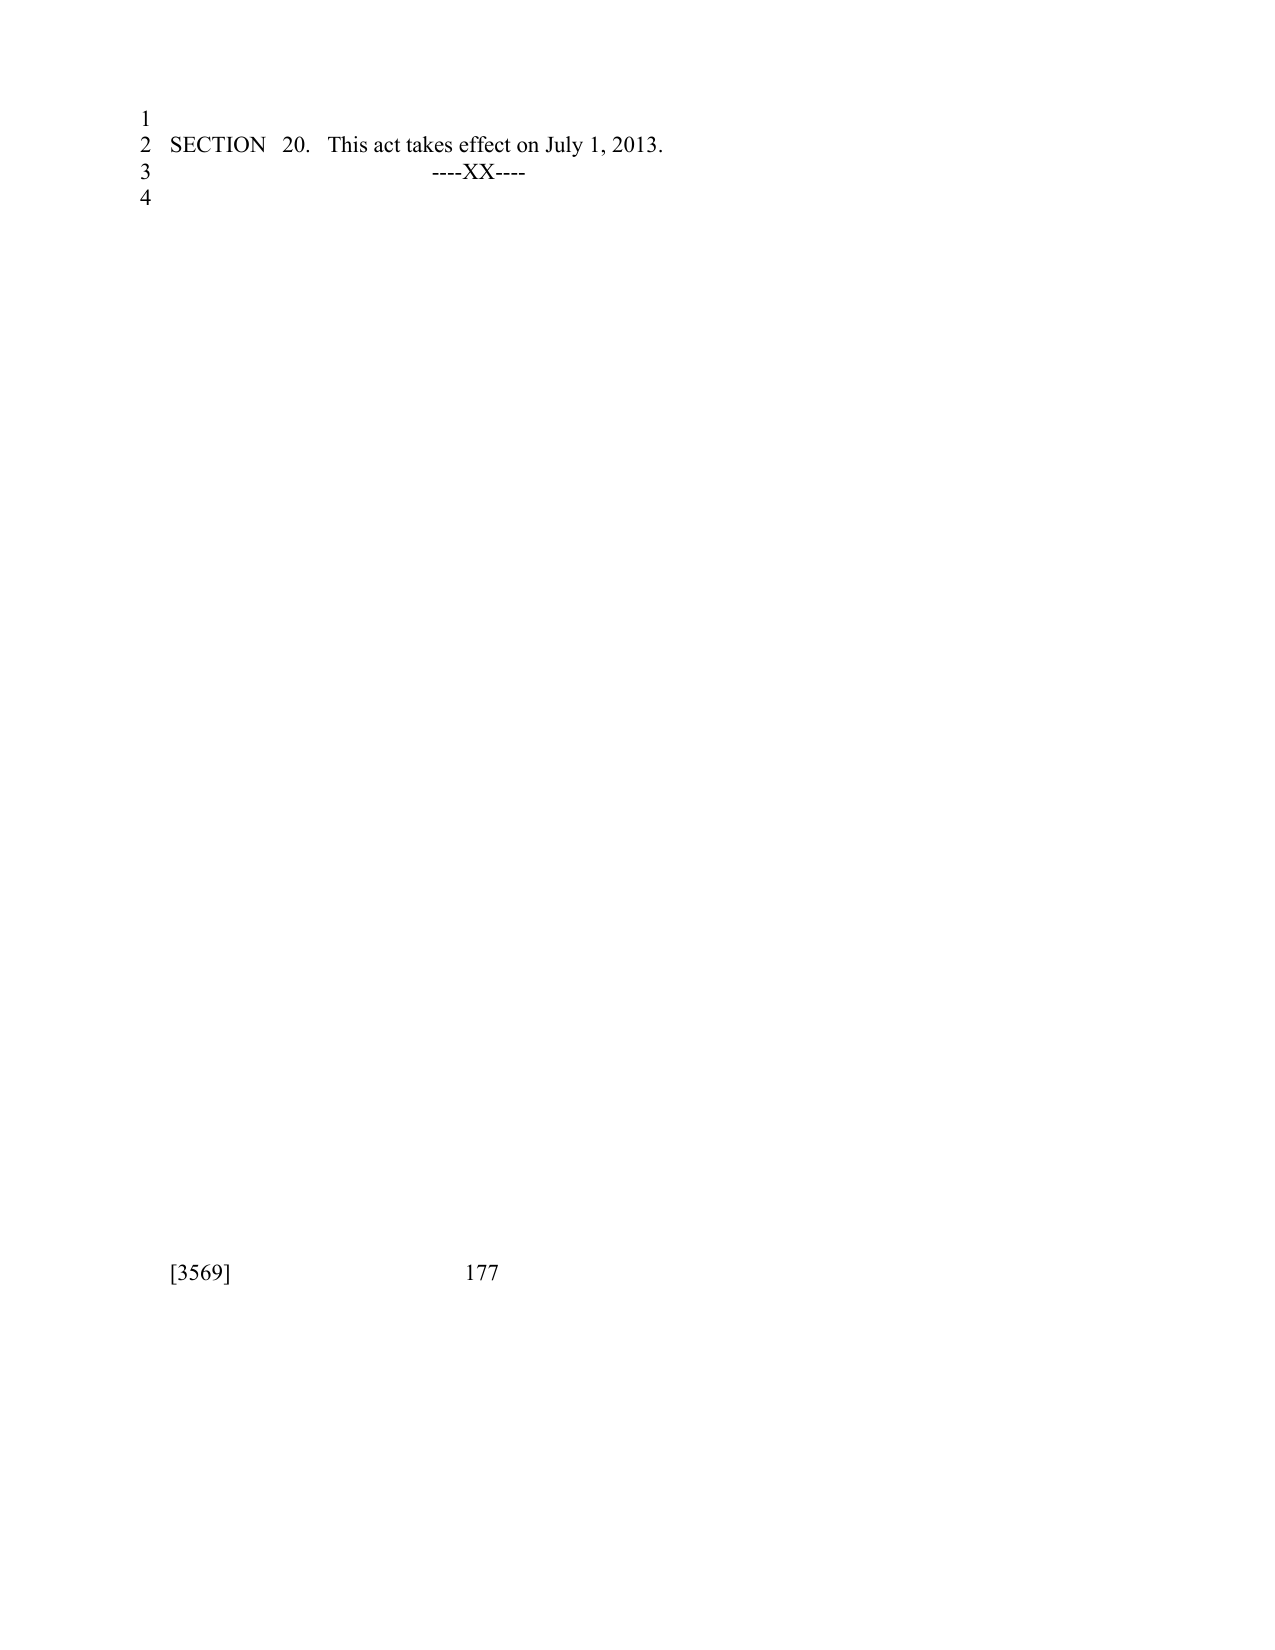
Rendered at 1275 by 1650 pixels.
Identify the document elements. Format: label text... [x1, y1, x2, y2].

text SECTION 20. This act takes effect on July 1, 2013. [169, 131, 787, 158]
text ----XX---- [169, 158, 787, 184]
